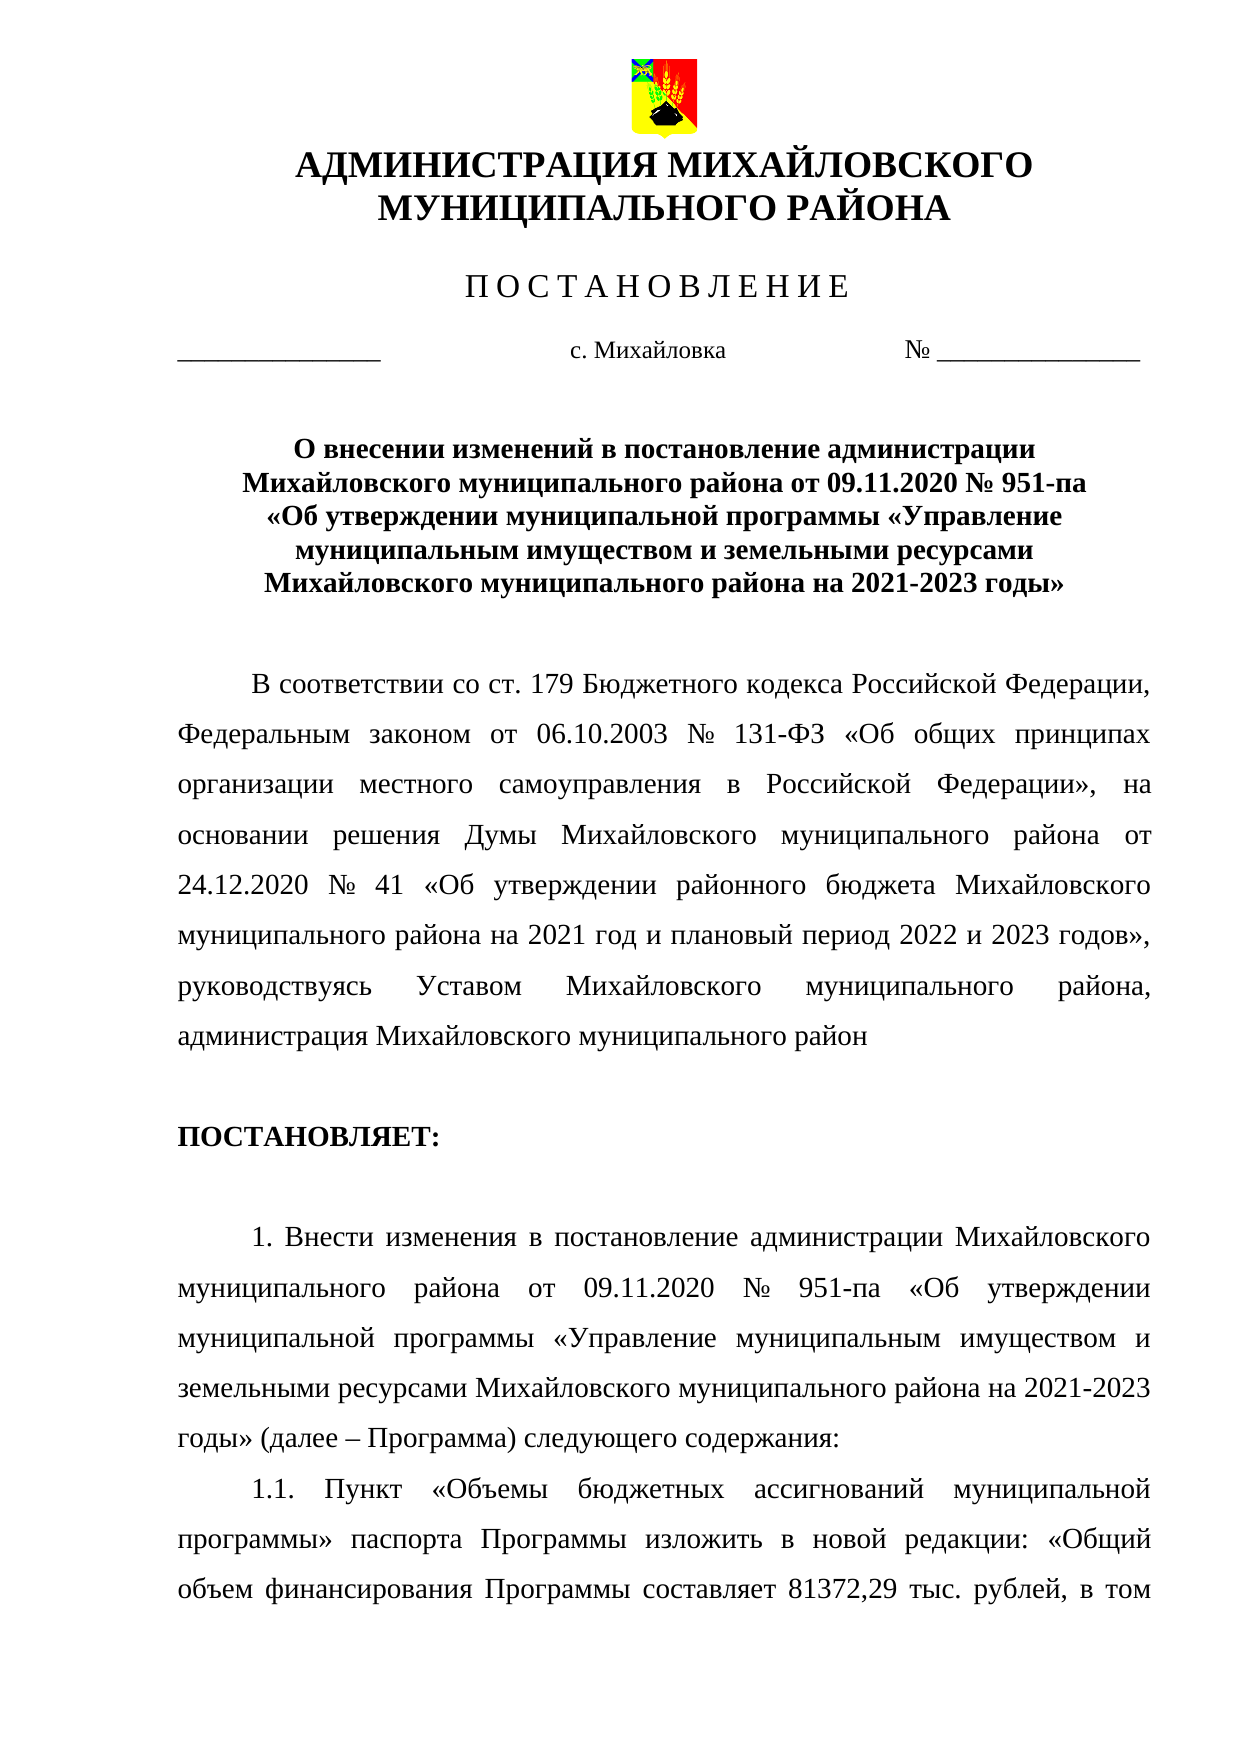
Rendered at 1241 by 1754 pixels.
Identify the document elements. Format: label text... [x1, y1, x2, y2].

text 1. Внести изменения в постановление администрации Михайловского муниципального района от 09.11.2020 № 951-па «Об утверждении муниципальной программы «Управление муниципальным имуществом и земельными ресурсами Михайловского муниципального района на 2021-2023 годы» (далее – Программа) следующего содержания: [177, 1219, 1152, 1454]
text Михайловского муниципального района на 2021-2023 годы» [177, 565, 1152, 599]
picture [631, 59, 698, 142]
text ПОСТАНОВЛЕНИЕ [177, 267, 1152, 333]
text АДМИНИСТРАЦИЯ МИХАЙЛОВСКОГО [177, 142, 1152, 185]
text ПОСТАНОВЛЯЕТ: [177, 1119, 1152, 1152]
text МУНИЦИПАЛЬНОГО РАЙОНА [177, 185, 1152, 228]
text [177, 1471, 1152, 1605]
text В соответствии со ст. 179 Бюджетного кодекса Российской Федерации, Федеральным законом от 06.10.2003 № 131-ФЗ «Об общих принципах организации местного самоуправления в Российской Федерации», на основании решения Думы Михайловского муниципального района от 24.12.2020 № 41 «Об утверждении районного бюджета Михайловского муниципального района на 2021 год и плановый период 2022 и 2023 годов», руководствуясь Уставом Михайловского муниципального района, администрация Михайловского муниципального район [177, 666, 1152, 1052]
text «Об утверждении муниципальной программы «Управление муниципальным имуществом и земельными ресурсами [177, 498, 1152, 565]
text _______________ с. Михайловка № _______________ [177, 333, 1152, 364]
text Михайловского муниципального района от 09.11.2020 № 951-па [177, 465, 1152, 498]
text О внесении изменений в постановление администрации [177, 431, 1152, 465]
